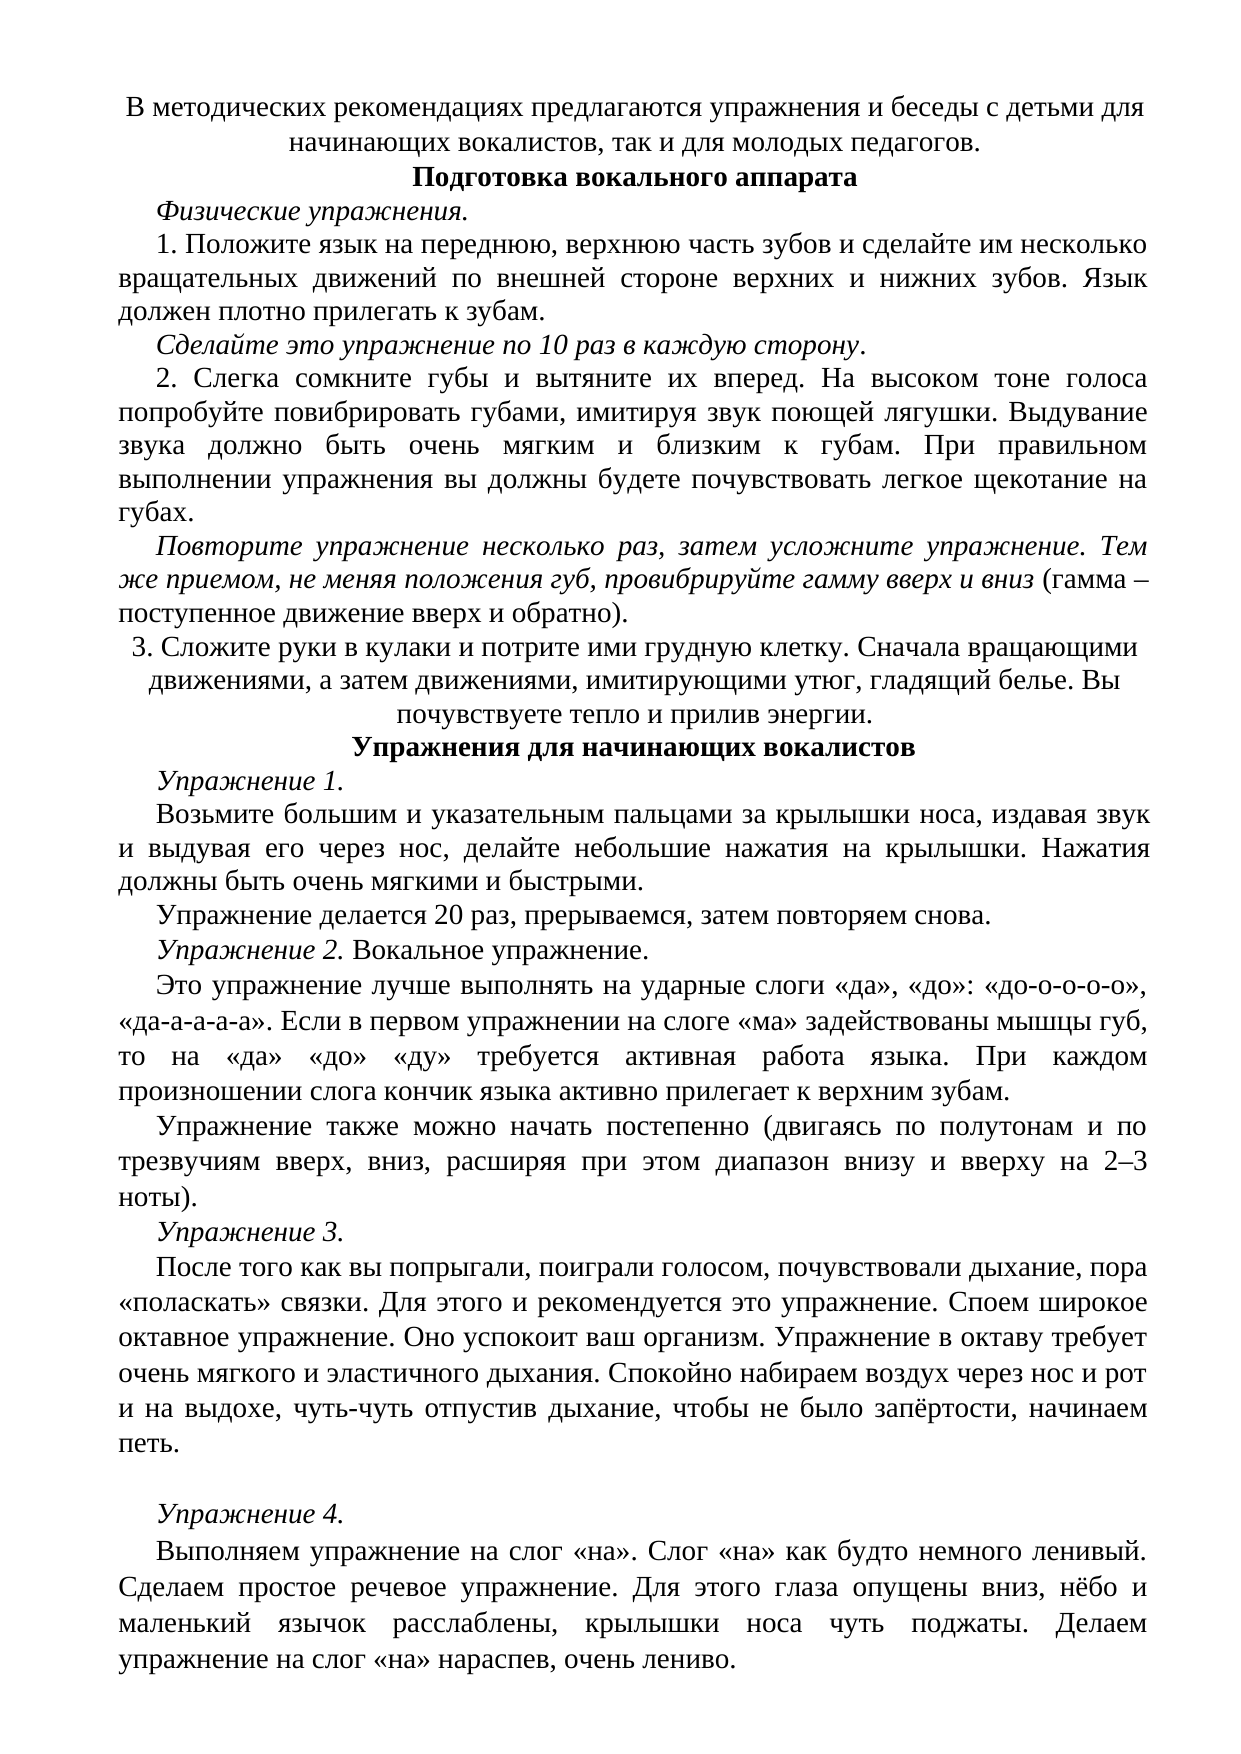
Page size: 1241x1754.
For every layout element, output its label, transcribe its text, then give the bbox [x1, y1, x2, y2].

text Возьмите большим и указательным пальцами за крылышки носа, издавая звук и выдувая его через нос, делайте небольшие нажатия на крылышки. Нажатия должны быть очень мягкими и быстрыми. [118, 796, 1152, 897]
text 2. Слегка сомкните губы и вытяните их вперед. На высоком тоне голоса попробуйте повибрировать губами, имитируя звук поющей лягушки. Выдувание звука должно быть очень мягким и близким к губам. При правильном выполнении упражнения вы должны будете почувствовать легкое щекотание на губах. [118, 360, 1148, 528]
text Выполняем упражнение на слог «на». Слог «на» как будто немного ленивый. Сделаем простое речевое упражнение. Для этого глаза опущены вниз, нёбо и маленький язычок расслаблены, крылышки носа чуть поджаты. Делаем упражнение на слог «на» нараспев, очень лениво. [118, 1533, 1148, 1674]
text Упражнение 3. [118, 1214, 1148, 1247]
text Упражнение также можно начать постепенно (двигаясь по полутонам и по трезвучиям вверх, вниз, расширяя при этом диапазон внизу и вверху на 2–3 ноты). [118, 1108, 1148, 1212]
text После того как вы попрыгали, поиграли голосом, почувствовали дыхание, пора «поласкать» связки. Для этого и рекомендуется это упражнение. Споем широкое октавное упражнение. Оно успокоит ваш организм. Упражнение в октаву требует очень мягкого и эластичного дыхания. Спокойно набираем воздух через нос и рот и на выдохе, чуть-чуть отпустив дыхание, чтобы не было запёртости, начинаем петь. [118, 1249, 1148, 1459]
text Повторите упражнение несколько раз, затем усложните упражнение. Тем же приемом, не меняя положения губ, провибрируйте гамму вверх и вниз (гамма – поступенное движение вверх и обратно). [118, 528, 1148, 629]
text Упражнение 4. [118, 1496, 1148, 1530]
text Упражнение делается 20 раз, прерываемся, затем повторяем снова. [118, 897, 1152, 931]
text 1. Положите язык на переднюю, верхнюю часть зубов и сделайте им несколько вращательных движений по внешней стороне верхних и нижних зубов. Язык должен плотно прилегать к зубам. [118, 226, 1148, 327]
text Упражнения для начинающих вокалистов [118, 729, 1148, 763]
text Сделайте это упражнение по 10 раз в каждую сторону. [118, 327, 1148, 360]
text 3. Сложите руки в кулаки и потрите ими грудную клетку. Сначала вращающими движениями, а затем движениями, имитирующими утюг, гладящий белье. Вы почувствуете тепло и прилив энергии. [118, 629, 1152, 729]
text Подготовка вокального аппарата [118, 159, 1148, 193]
text Упражнение 1. [118, 763, 1163, 796]
text Физические упражнения. [118, 193, 1148, 226]
text В методических рекомендациях предлагаются упражнения и беседы с детьми для начинающих вокалистов, так и для молодых педагогов. [118, 89, 1152, 157]
text Это упражнение лучше выполнять на ударные слоги «да», «до»: «до-о-о-о-о», «да-а-а-а-а». Если в первом упражнении на слоге «ма» задействованы мышцы губ, то на «да» «до» «ду» требуется активная работа языка. При каждом произношении слога кончик языка активно прилегает к верхним зубам. [118, 967, 1148, 1107]
text Упражнение 2. Вокальное упражнение. [118, 932, 1148, 966]
